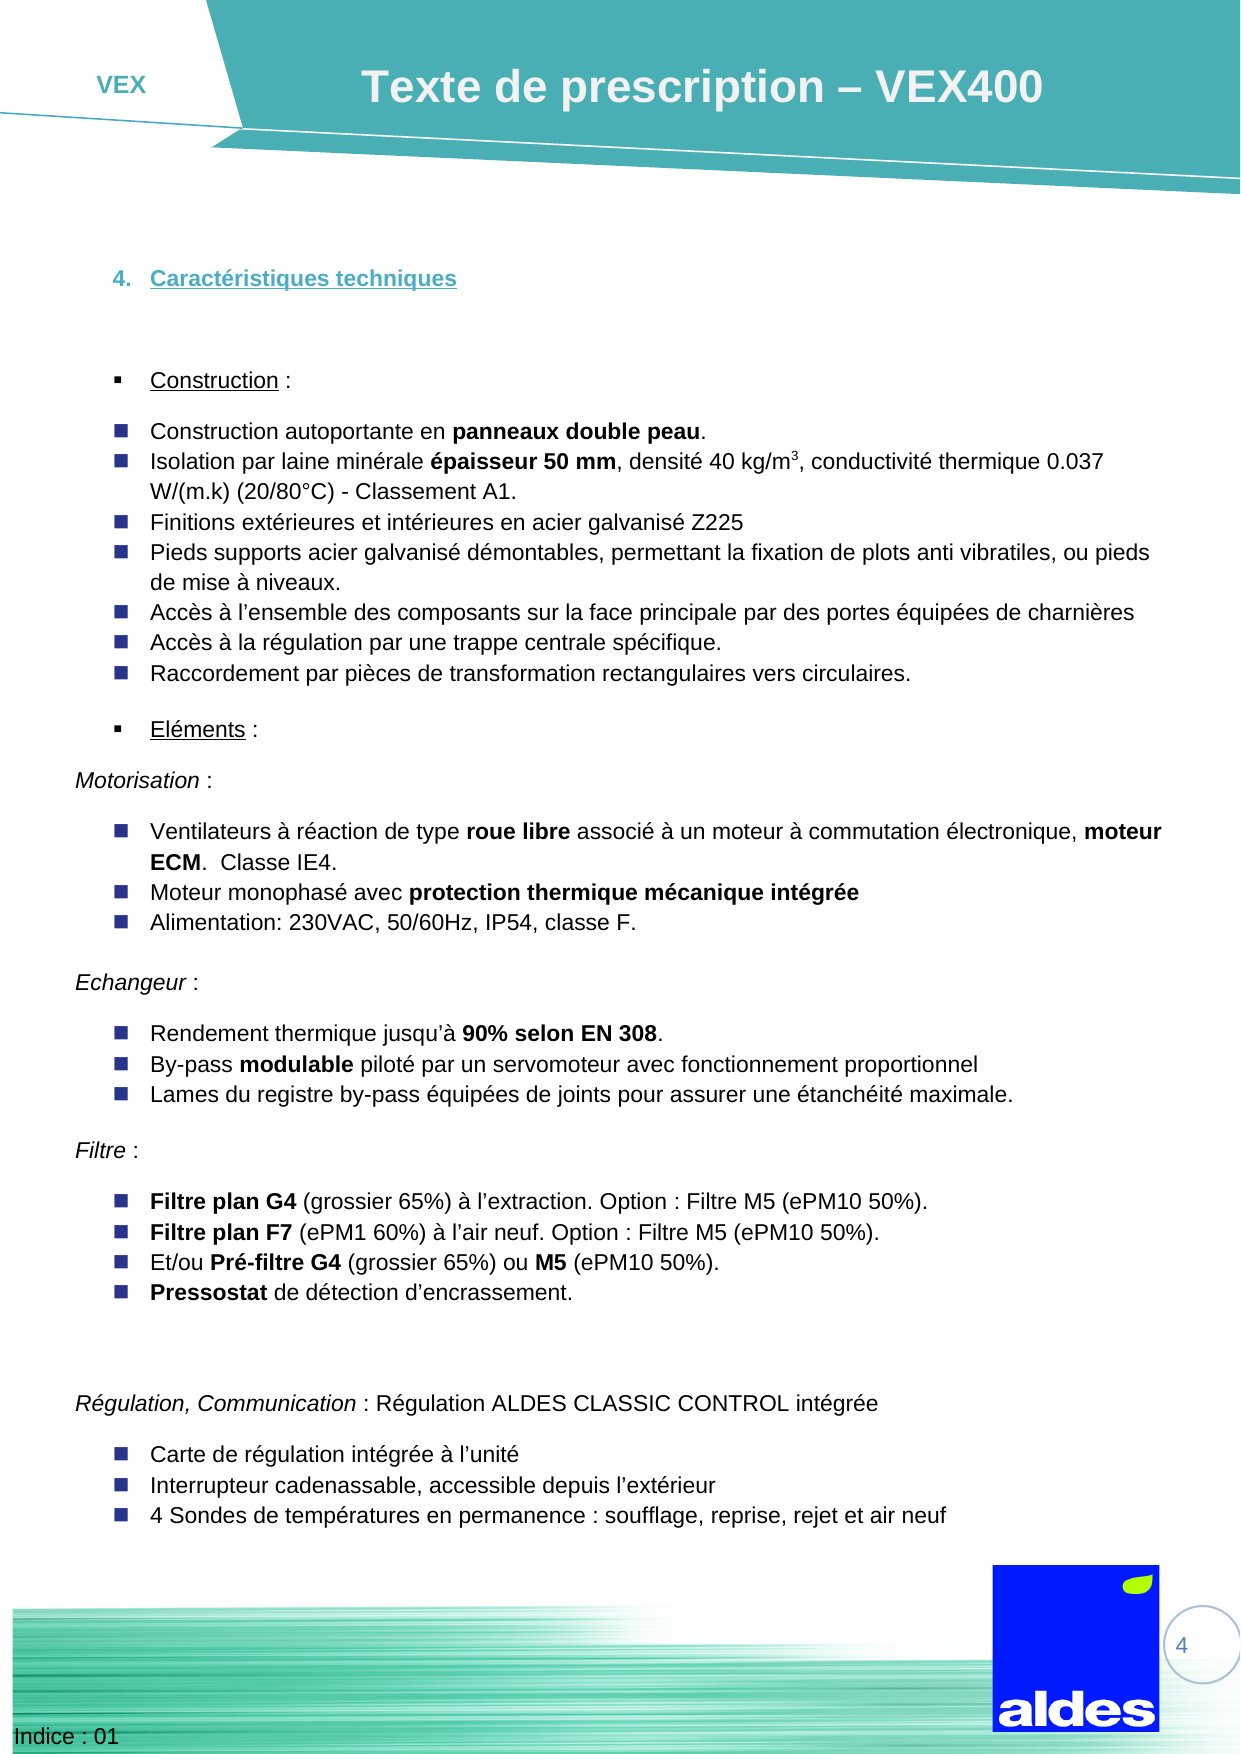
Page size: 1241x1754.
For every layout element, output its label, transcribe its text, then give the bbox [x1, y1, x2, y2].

list Accès à la régulation par une trappe centrale spécifique. [112, 629, 1165, 656]
list Ventilateurs à réaction de type roue libre associé à un moteur à commutation électronique, moteur ECM. Classe IE4. [112, 818, 1165, 875]
text Motorisation : [75, 767, 1165, 793]
list Eléments : [112, 716, 1165, 742]
list Interrupteur cadenassable, accessible depuis l’extérieur [112, 1472, 1165, 1498]
list Finitions extérieures et intérieures en acier galvanisé Z225 [112, 508, 1165, 535]
list Pieds supports acier galvanisé démontables, permettant la fixation de plots anti vibratiles, ou pieds de mise à niveaux. [112, 539, 1165, 595]
list Alimentation: 230VAC, 50/60Hz, IP54, classe F. [112, 909, 1165, 935]
list Rendement thermique jusqu’à 90% selon EN 308. [112, 1020, 1165, 1047]
list 4 Sondes de températures en permanence : soufflage, reprise, rejet et air neuf [112, 1502, 1165, 1528]
list Isolation par laine minérale épaisseur 50 mm, densité 40 kg/m3, conductivité thermique 0.037 W/(m.k) (20/80°C) - Classement A1. [112, 448, 1165, 505]
text Filtre : [75, 1137, 1165, 1164]
list Moteur monophasé avec protection thermique mécanique intégrée [112, 879, 1165, 905]
picture [12, 1565, 1241, 1754]
list Accès à l’ensemble des composants sur la face principale par des portes équipées de charnières [112, 599, 1165, 626]
list By-pass modulable piloté par un servomoteur avec fonctionnement proportionnel [112, 1051, 1165, 1077]
list Lames du registre by-pass équipées de joints pour assurer une étanchéité maximale. [112, 1081, 1165, 1107]
picture [1166, 1608, 1240, 1682]
text Régulation, Communication : Régulation ALDES CLASSIC CONTROL intégrée [75, 1390, 1165, 1417]
text Echangeur : [75, 969, 1165, 996]
list Filtre plan F7 (ePM1 60%) à l’air neuf. Option : Filtre M5 (ePM10 50%). [112, 1218, 1165, 1245]
list Filtre plan G4 (grossier 65%) à l’extraction. Option : Filtre M5 (ePM10 50%). [112, 1188, 1165, 1215]
list Construction : [112, 367, 1165, 393]
list Carte de régulation intégrée à l’unité [112, 1441, 1165, 1468]
list Raccordement par pièces de transformation rectangulaires vers circulaires. [112, 659, 1165, 686]
list Caractéristiques techniques [112, 265, 1165, 291]
list Et/ou Pré-filtre G4 (grossier 65%) ou M5 (ePM10 50%). [112, 1249, 1165, 1275]
list Construction autoportante en panneaux double peau. [112, 418, 1165, 444]
list Pressostat de détection d’encrassement. [112, 1279, 1165, 1305]
